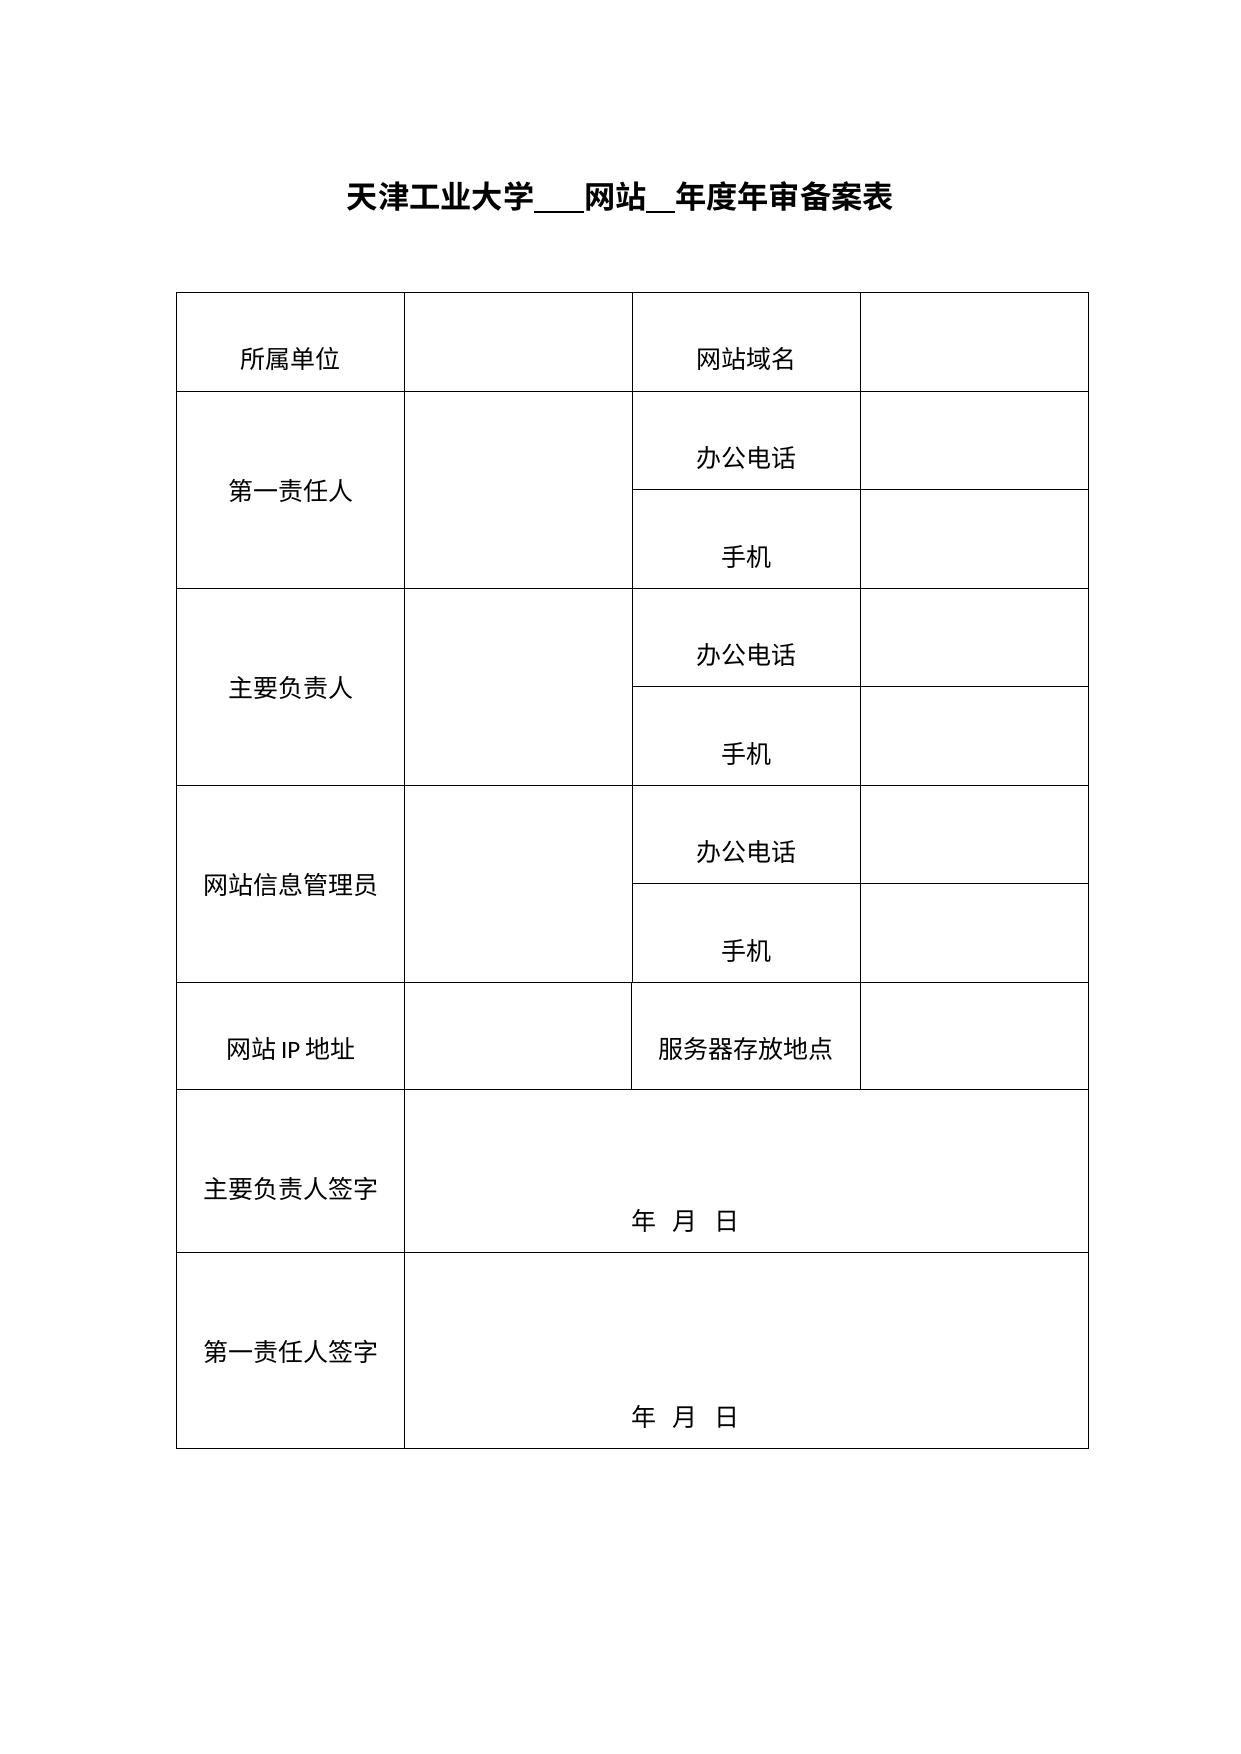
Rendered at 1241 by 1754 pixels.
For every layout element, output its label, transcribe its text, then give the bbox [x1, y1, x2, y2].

table_cell 网站IP地址 [177, 983, 404, 1089]
table_cell 手机 [633, 687, 860, 785]
table_cell 第一责任人签字 [177, 1253, 404, 1448]
table_cell 手机 [633, 884, 860, 982]
table_cell 年 月 日 [405, 1090, 1088, 1252]
table_cell 服务器存放地点 [632, 983, 860, 1089]
table_cell 办公电话 [633, 786, 860, 883]
table_cell [405, 786, 632, 982]
table_cell [861, 490, 1088, 588]
table_cell 主要负责人 [177, 589, 404, 785]
table_cell 主要负责人签字 [177, 1090, 404, 1252]
table_cell [861, 589, 1088, 686]
table_cell [861, 687, 1088, 785]
text 天津工业大学 网站 年度年审备案表 [187, 162, 1053, 227]
table_cell 手机 [633, 490, 860, 588]
table_cell [405, 589, 632, 785]
table_cell 办公电话 [633, 392, 860, 489]
table_cell [861, 884, 1088, 982]
table_cell [861, 786, 1088, 883]
table_cell 第一责任人 [177, 392, 404, 588]
table_header 所属单位 [177, 293, 404, 391]
table_cell 年 月 日 [405, 1253, 1088, 1448]
table_cell [405, 983, 631, 1089]
table_cell [861, 983, 1088, 1089]
table_header [861, 293, 1088, 391]
table_cell [861, 392, 1088, 489]
table_cell 办公电话 [633, 589, 860, 686]
table_cell [405, 392, 632, 588]
table_header [405, 293, 632, 391]
table_header 网站域名 [633, 293, 860, 391]
table_cell 网站信息管理员 [177, 786, 404, 982]
